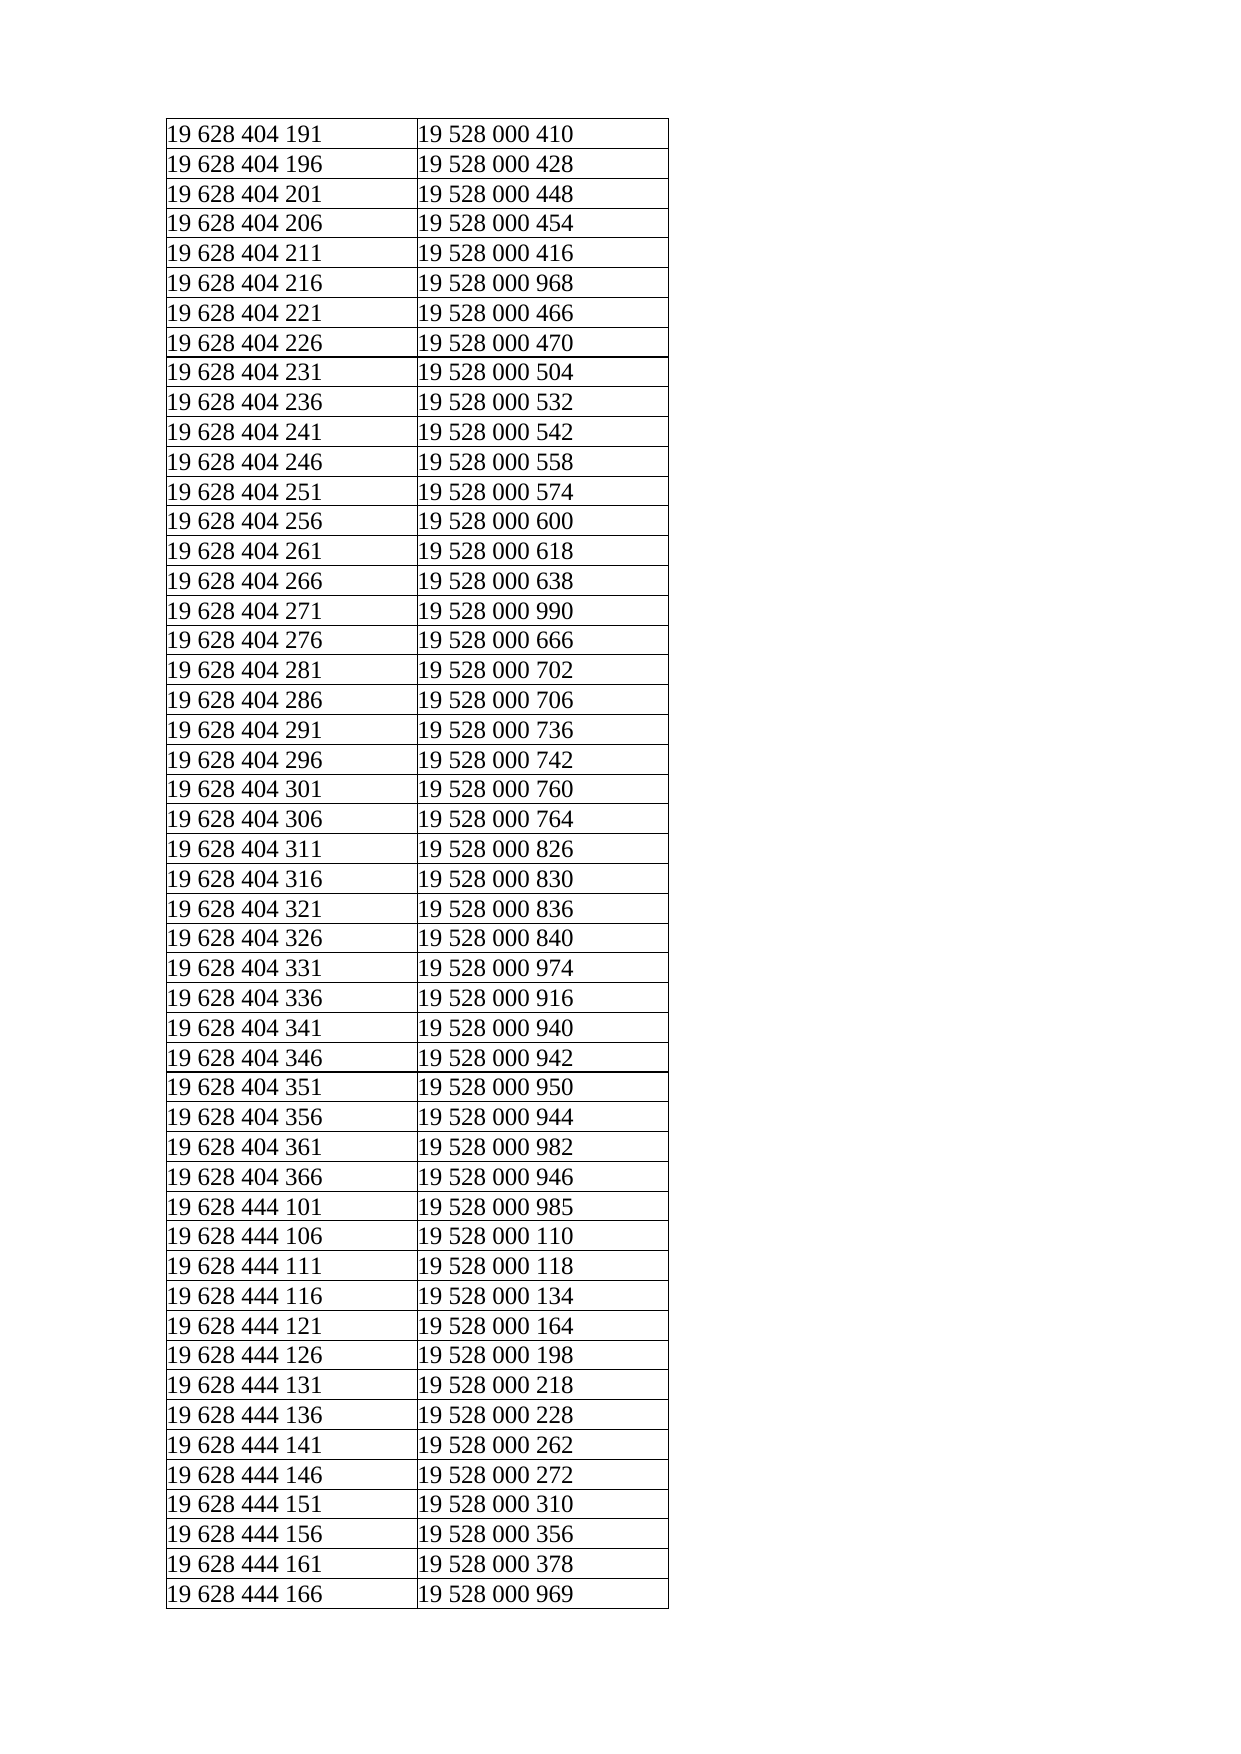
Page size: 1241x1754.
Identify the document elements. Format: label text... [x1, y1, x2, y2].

table_cell 19 628 404 326 [167, 924, 417, 952]
table_cell 19 628 404 356 [167, 1102, 417, 1131]
table_cell 19 628 404 251 [167, 477, 417, 505]
table_cell 19 528 000 974 [418, 953, 668, 982]
table_cell 19 528 000 666 [418, 626, 668, 654]
table_cell 19 528 000 944 [418, 1102, 668, 1131]
table_cell 19 528 000 916 [418, 983, 668, 1012]
table_cell 19 628 404 271 [167, 596, 417, 624]
table_cell 19 528 000 760 [418, 775, 668, 803]
table_cell 19 528 000 272 [418, 1460, 668, 1488]
table_cell 19 628 404 301 [167, 775, 417, 803]
table_cell 19 528 000 118 [418, 1251, 668, 1280]
table_cell 19 528 000 942 [418, 1043, 668, 1071]
table_cell 19 528 000 982 [418, 1132, 668, 1161]
table_cell 19 628 404 211 [167, 238, 417, 267]
table_cell 19 628 404 346 [167, 1043, 417, 1071]
table_cell 19 628 444 121 [167, 1311, 417, 1339]
table_cell 19 528 000 706 [418, 685, 668, 714]
table_cell 19 628 404 231 [167, 358, 417, 386]
table_cell 19 528 000 950 [418, 1073, 668, 1101]
table_cell 19 628 404 191 [167, 119, 417, 148]
table_cell 19 628 404 241 [167, 417, 417, 446]
table_cell 19 628 444 141 [167, 1430, 417, 1459]
table_cell 19 528 000 356 [418, 1519, 668, 1548]
table_cell 19 528 000 990 [418, 596, 668, 624]
table_cell 19 528 000 466 [418, 298, 668, 327]
table_cell 19 628 404 316 [167, 864, 417, 893]
table_cell 19 528 000 969 [418, 1579, 668, 1608]
table_cell 19 528 000 410 [418, 119, 668, 148]
table_cell 19 528 000 558 [418, 447, 668, 476]
table_cell 19 528 000 830 [418, 864, 668, 893]
table_cell 19 628 404 341 [167, 1013, 417, 1042]
table_cell 19 628 404 236 [167, 387, 417, 416]
table_cell 19 628 404 206 [167, 209, 417, 237]
table_cell 19 528 000 946 [418, 1162, 668, 1191]
table_cell 19 628 404 296 [167, 745, 417, 773]
table_cell 19 628 444 166 [167, 1579, 417, 1608]
table_cell 19 628 404 366 [167, 1162, 417, 1191]
table_cell 19 528 000 454 [418, 209, 668, 237]
table_cell 19 528 000 736 [418, 715, 668, 744]
table_cell 19 628 404 351 [167, 1073, 417, 1101]
table_cell 19 628 444 106 [167, 1221, 417, 1250]
table_cell 19 628 404 246 [167, 447, 417, 476]
table_cell 19 528 000 742 [418, 745, 668, 773]
table_cell 19 528 000 638 [418, 566, 668, 595]
table_cell 19 528 000 574 [418, 477, 668, 505]
table_cell 19 528 000 985 [418, 1192, 668, 1220]
table_cell 19 628 404 281 [167, 655, 417, 684]
table_cell 19 528 000 228 [418, 1400, 668, 1429]
table_cell 19 628 444 136 [167, 1400, 417, 1429]
table_cell 19 628 404 266 [167, 566, 417, 595]
table_cell 19 628 404 291 [167, 715, 417, 744]
table_cell 19 628 444 151 [167, 1490, 417, 1518]
table_cell 19 528 000 416 [418, 238, 668, 267]
table_cell 19 528 000 702 [418, 655, 668, 684]
table_cell 19 628 404 226 [167, 328, 417, 356]
table_cell 19 628 444 131 [167, 1370, 417, 1399]
table_cell 19 628 404 321 [167, 894, 417, 922]
table_cell 19 528 000 218 [418, 1370, 668, 1399]
table_cell 19 528 000 164 [418, 1311, 668, 1339]
table_cell 19 528 000 448 [418, 179, 668, 207]
table_cell 19 628 404 221 [167, 298, 417, 327]
table_cell 19 628 404 306 [167, 804, 417, 833]
table_cell 19 528 000 826 [418, 834, 668, 863]
table_cell 19 628 404 331 [167, 953, 417, 982]
table_cell 19 628 404 216 [167, 268, 417, 297]
table_cell 19 528 000 532 [418, 387, 668, 416]
table_cell 19 528 000 378 [418, 1549, 668, 1578]
table_cell 19 628 404 196 [167, 149, 417, 178]
table_cell 19 528 000 542 [418, 417, 668, 446]
table_cell 19 528 000 940 [418, 1013, 668, 1042]
table_cell 19 628 404 336 [167, 983, 417, 1012]
table_cell 19 628 404 261 [167, 536, 417, 565]
table_cell 19 528 000 198 [418, 1341, 668, 1369]
table_cell 19 528 000 600 [418, 506, 668, 535]
table_cell 19 628 444 126 [167, 1341, 417, 1369]
table_cell 19 628 404 201 [167, 179, 417, 207]
table_cell 19 628 444 101 [167, 1192, 417, 1220]
table_cell 19 628 404 256 [167, 506, 417, 535]
table_cell 19 528 000 836 [418, 894, 668, 922]
table_cell 19 628 404 361 [167, 1132, 417, 1161]
table_cell 19 528 000 840 [418, 924, 668, 952]
table_cell 19 528 000 470 [418, 328, 668, 356]
table_cell 19 528 000 428 [418, 149, 668, 178]
table_cell 19 528 000 134 [418, 1281, 668, 1310]
table_cell 19 628 404 276 [167, 626, 417, 654]
table_cell 19 528 000 262 [418, 1430, 668, 1459]
table_cell 19 628 404 311 [167, 834, 417, 863]
table_cell 19 528 000 310 [418, 1490, 668, 1518]
table_cell 19 628 444 111 [167, 1251, 417, 1280]
table_cell 19 528 000 110 [418, 1221, 668, 1250]
table_cell 19 628 444 161 [167, 1549, 417, 1578]
table_cell 19 528 000 618 [418, 536, 668, 565]
table_cell 19 628 444 146 [167, 1460, 417, 1488]
table_cell 19 628 404 286 [167, 685, 417, 714]
table_cell 19 628 444 156 [167, 1519, 417, 1548]
table_cell 19 528 000 968 [418, 268, 668, 297]
table_cell 19 628 444 116 [167, 1281, 417, 1310]
table_cell 19 528 000 504 [418, 358, 668, 386]
table_cell 19 528 000 764 [418, 804, 668, 833]
